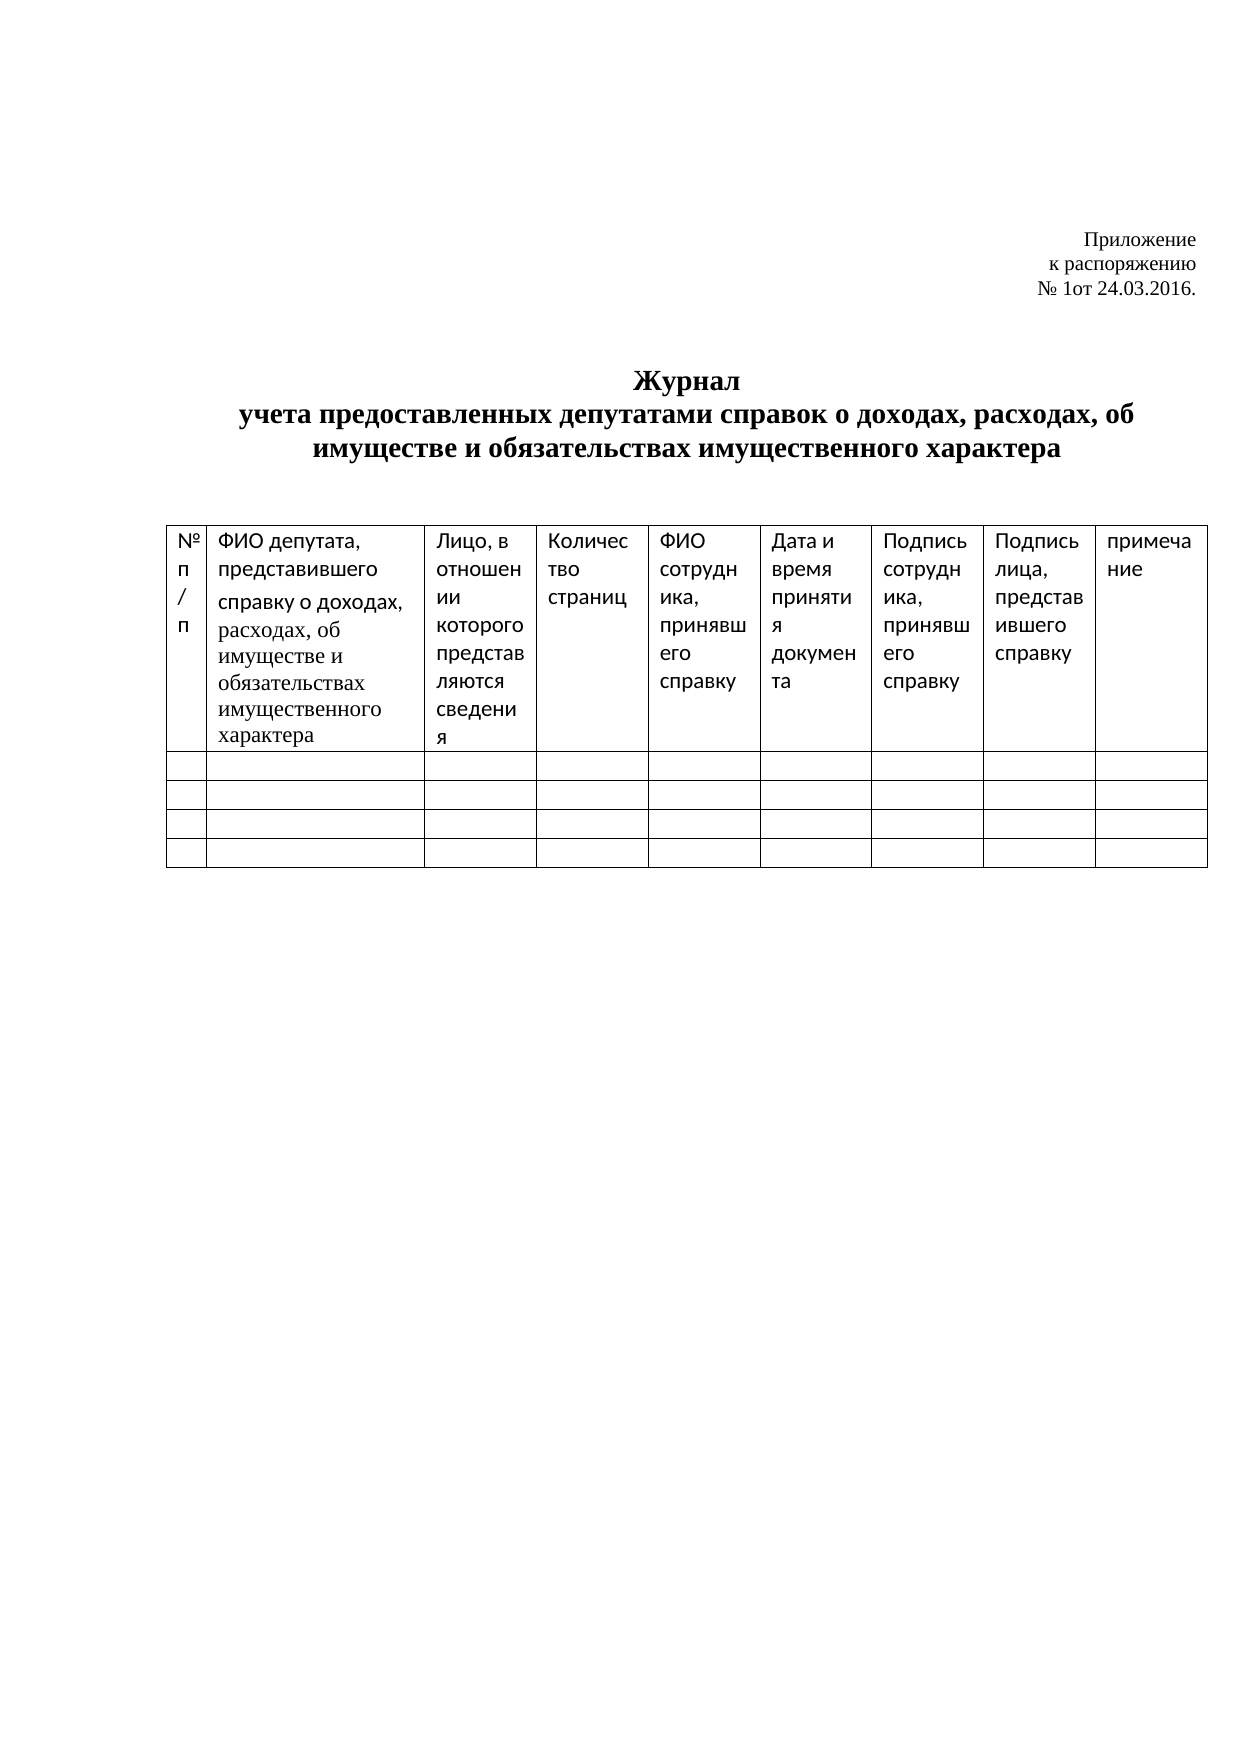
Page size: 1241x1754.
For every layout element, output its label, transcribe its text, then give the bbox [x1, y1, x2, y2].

table_cell [167, 752, 206, 779]
table_cell [167, 839, 206, 867]
table_cell [207, 839, 424, 867]
table_header Количество страниц [537, 526, 648, 751]
table_cell [425, 810, 536, 838]
table_cell [425, 781, 536, 809]
table_cell [872, 810, 983, 838]
text к распоряжению [177, 251, 1196, 275]
table_cell [207, 810, 424, 838]
table_header ФИО депутата, представившего справку о доходах, расходах, об имуществе и обязательствах имущественного характера [207, 526, 424, 751]
table_cell [537, 752, 648, 779]
table_cell [425, 839, 536, 867]
table_cell [984, 781, 1095, 809]
table_header Дата и время принятия документа [761, 526, 871, 751]
table_cell [1096, 752, 1207, 779]
table_cell [984, 839, 1095, 867]
table_cell [761, 839, 871, 867]
table_cell [649, 781, 760, 809]
table_cell [207, 752, 424, 779]
table_cell [1096, 839, 1207, 867]
table_cell [1096, 781, 1207, 809]
text № 1от 24.03.2016. [177, 275, 1196, 299]
table_cell [649, 839, 760, 867]
table_cell [984, 752, 1095, 779]
table_cell [425, 752, 536, 779]
table_cell [649, 810, 760, 838]
text Приложение [177, 227, 1196, 251]
table_header Лицо, в отношении которого представляются сведения [425, 526, 536, 751]
table_cell [167, 781, 206, 809]
table_header Подпись лица, представившего справку [984, 526, 1095, 751]
table_cell [872, 781, 983, 809]
text учета предоставленных депутатами справок о доходах, расходах, об имуществе и обязательствах имущественного характера [177, 397, 1196, 464]
table_header ФИО сотрудника, принявшего справку [649, 526, 760, 751]
table_header Подпись сотрудника, принявшего справку [872, 526, 983, 751]
table_cell [537, 839, 648, 867]
table_cell [761, 781, 871, 809]
table_header примечание [1096, 526, 1207, 751]
table_cell [1096, 810, 1207, 838]
table_cell [761, 810, 871, 838]
table_cell [872, 752, 983, 779]
table_cell [537, 810, 648, 838]
table_cell [537, 781, 648, 809]
table_cell [167, 810, 206, 838]
table_cell [984, 810, 1095, 838]
table_cell [207, 781, 424, 809]
table_cell [761, 752, 871, 779]
table_cell [649, 752, 760, 779]
table_header №п/п [167, 526, 206, 751]
text Журнал [177, 363, 1196, 397]
table_cell [872, 839, 983, 867]
